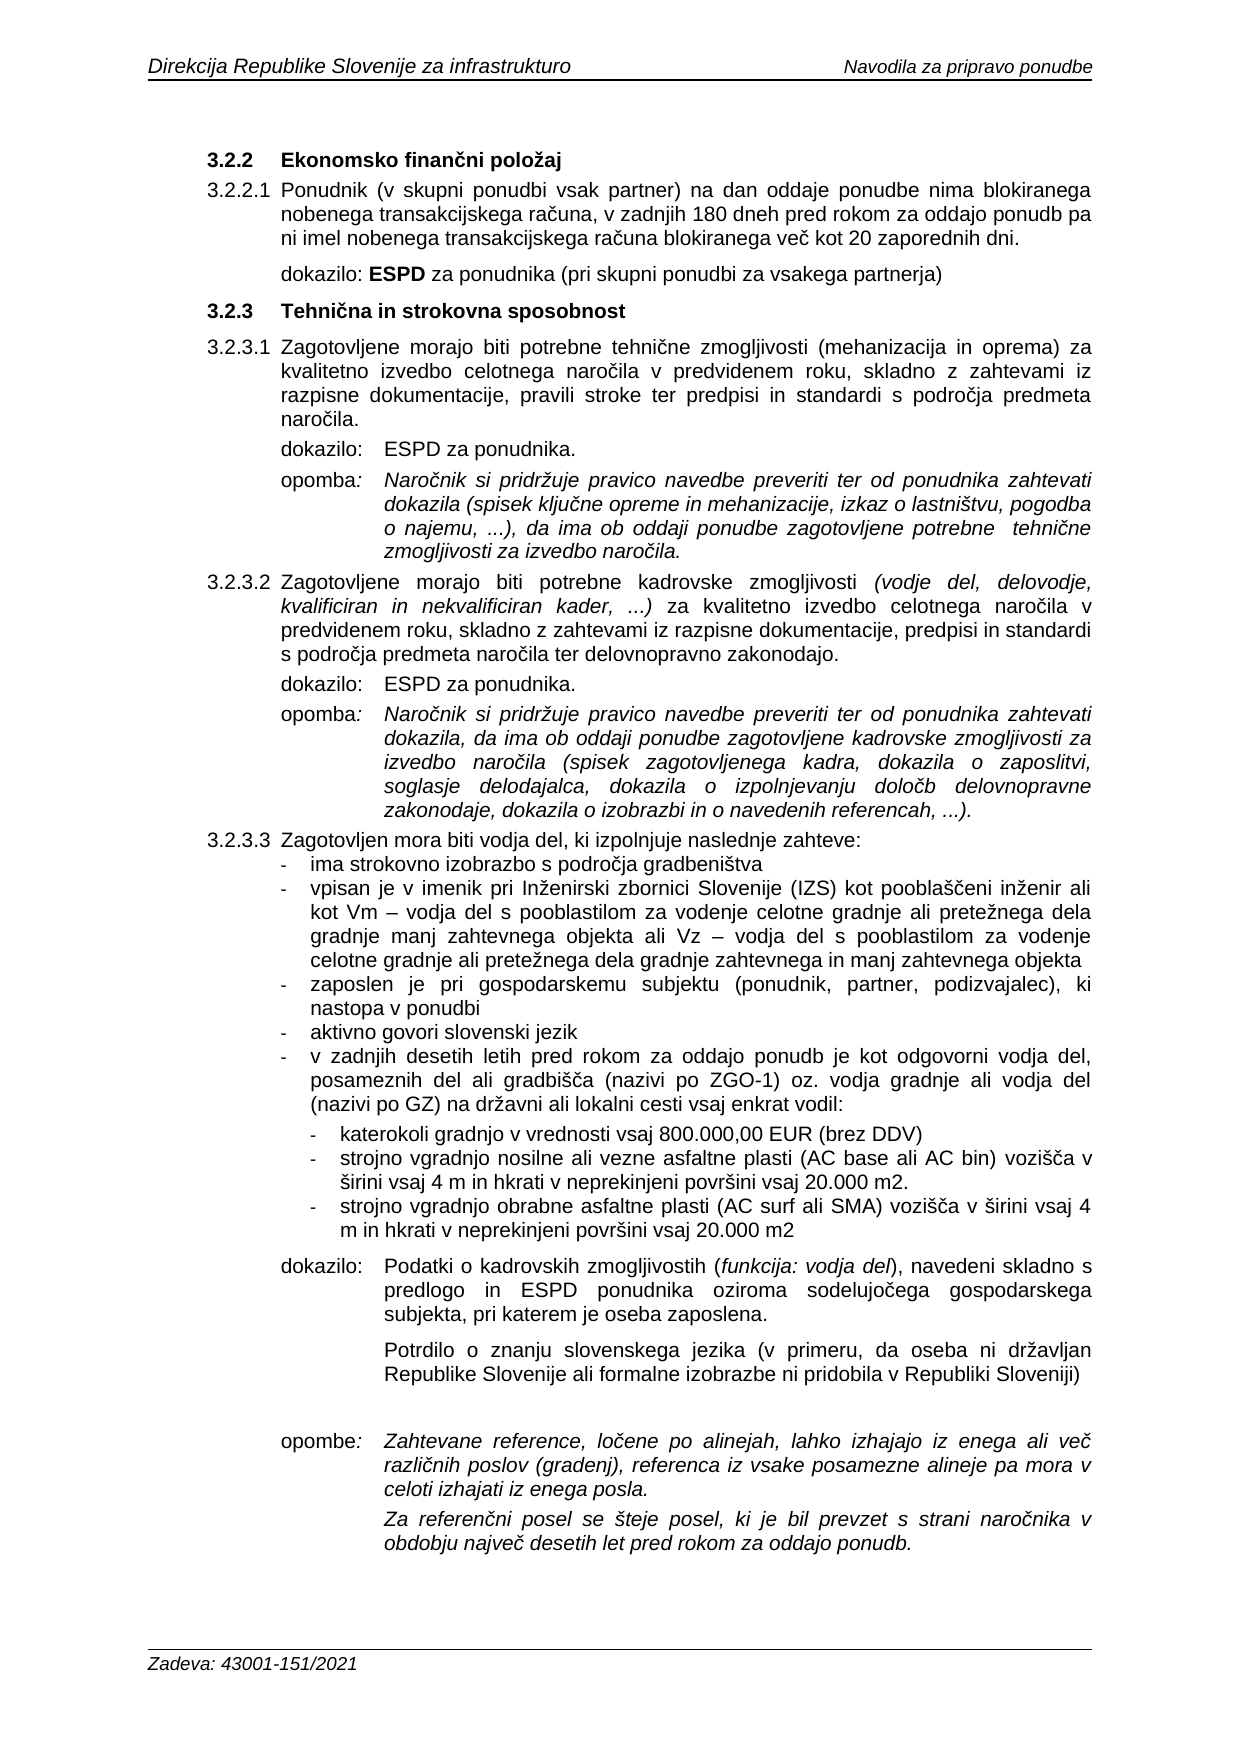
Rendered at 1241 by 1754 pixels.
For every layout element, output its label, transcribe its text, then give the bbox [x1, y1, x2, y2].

text opombe: Zahtevane reference, ločene po alinejah, lahko izhajajo iz enega ali več različnih poslov (gradenj), referenca iz vsake posamezne alineje pa mora v celoti izhajati iz enega posla. [281, 1429, 1092, 1501]
list vpisan je v imenik pri Inženirski zbornici Slovenije (IZS) kot pooblaščeni inženir ali kot Vm – vodja del s pooblastilom za vodenje celotne gradnje ali pretežnega dela gradnje manj zahtevnega objekta ali Vz – vodja del s pooblastilom za vodenje celotne gradnje ali pretežnega dela gradnje zahtevnega in manj zahtevnega objekta [281, 876, 1092, 972]
text dokazilo: Podatki o kadrovskih zmogljivostih (funkcija: vodja del), navedeni skladno s predlogo in ESPD ponudnika oziroma sodelujočega gospodarskega subjekta, pri katerem je oseba zaposlena. [281, 1254, 1092, 1326]
text 3.2.3.2 Zagotovljene morajo biti potrebne kadrovske zmogljivosti (vodje del, delovodje, kvalificiran in nekvalificiran kader, ...) za kvalitetno izvedbo celotnega naročila v predvidenem roku, skladno z zahtevami iz razpisne dokumentacije, predpisi in standardi s področja predmeta naročila ter delovnopravno zakonodajo. [207, 569, 1092, 665]
list ima strokovno izobrazbo s področja gradbeništva [281, 852, 1092, 876]
list strojno vgradnjo nosilne ali vezne asfaltne plasti (AC base ali AC bin) vozišča v širini vsaj 4 m in hkrati v neprekinjeni površini vsaj 20.000 m2. [310, 1146, 1092, 1193]
text 3.2.3 Tehnična in strokovna sposobnost [207, 299, 1092, 323]
text Za referenčni posel se šteje posel, ki je bil prevzet s strani naročnika v obdobju največ desetih let pred rokom za oddajo ponudb. [281, 1507, 1092, 1555]
text opomba: Naročnik si pridržuje pravico navedbe preveriti ter od ponudnika zahtevati dokazila, da ima ob oddaji ponudbe zagotovljene kadrovske zmogljivosti za izvedbo naročila (spisek zagotovljenega kadra, dokazila o zaposlitvi, soglasje delodajalca, dokazila o izpolnjevanju določb delovnopravne zakonodaje, dokazila o izobrazbi in o navedenih referencah, ...). [281, 702, 1092, 822]
text 3.2.2 Ekonomsko finančni položaj [207, 148, 1092, 172]
text 3.2.3.3 Zagotovljen mora biti vodja del, ki izpolnjuje naslednje zahteve: [207, 828, 1092, 852]
list katerokoli gradnjo v vrednosti vsaj 800.000,00 EUR (brez DDV) [310, 1122, 1092, 1146]
text 3.2.3.1 Zagotovljene morajo biti potrebne tehnične zmogljivosti (mehanizacija in oprema) za kvalitetno izvedbo celotnega naročila v predvidenem roku, skladno z zahtevami iz razpisne dokumentacije, pravili stroke ter predpisi in standardi s področja predmeta naročila. [207, 335, 1092, 431]
text dokazilo: ESPD za ponudnika. [281, 437, 1092, 461]
list v zadnjih desetih letih pred rokom za oddajo ponudb je kot odgovorni vodja del, posameznih del ali gradbišča (nazivi po ZGO-1) oz. vodja gradnje ali vodja del (nazivi po GZ) na državni ali lokalni cesti vsaj enkrat vodil: [281, 1043, 1092, 1115]
text Potrdilo o znanju slovenskega jezika (v primeru, da oseba ni državljan Republike Slovenije ali formalne izobrazbe ni pridobila v Republiki Sloveniji) [384, 1338, 1092, 1386]
list zaposlen je pri gospodarskemu subjektu (ponudnik, partner, podizvajalec), ki nastopa v ponudbi [281, 972, 1092, 1019]
text dokazilo: ESPD za ponudnika (pri skupni ponudbi za vsakega partnerja) [281, 262, 1092, 286]
text 3.2.2.1 Ponudnik (v skupni ponudbi vsak partner) na dan oddaje ponudbe nima blokiranega nobenega transakcijskega računa, v zadnjih 180 dneh pred rokom za oddajo ponudb pa ni imel nobenega transakcijskega računa blokiranega več kot 20 zaporednih dni. [207, 178, 1092, 250]
text dokazilo: ESPD za ponudnika. [281, 672, 1092, 696]
list aktivno govori slovenski jezik [281, 1019, 1092, 1043]
text opomba: Naročnik si pridržuje pravico navedbe preveriti ter od ponudnika zahtevati dokazila (spisek ključne opreme in mehanizacije, izkaz o lastništvu, pogodba o najemu, ...), da ima ob oddaji ponudbe zagotovljene potrebne tehnične zmogljivosti za izvedbo naročila. [281, 467, 1092, 563]
list strojno vgradnjo obrabne asfaltne plasti (AC surf ali SMA) vozišča v širini vsaj 4 m in hkrati v neprekinjeni površini vsaj 20.000 m2 [310, 1193, 1092, 1241]
